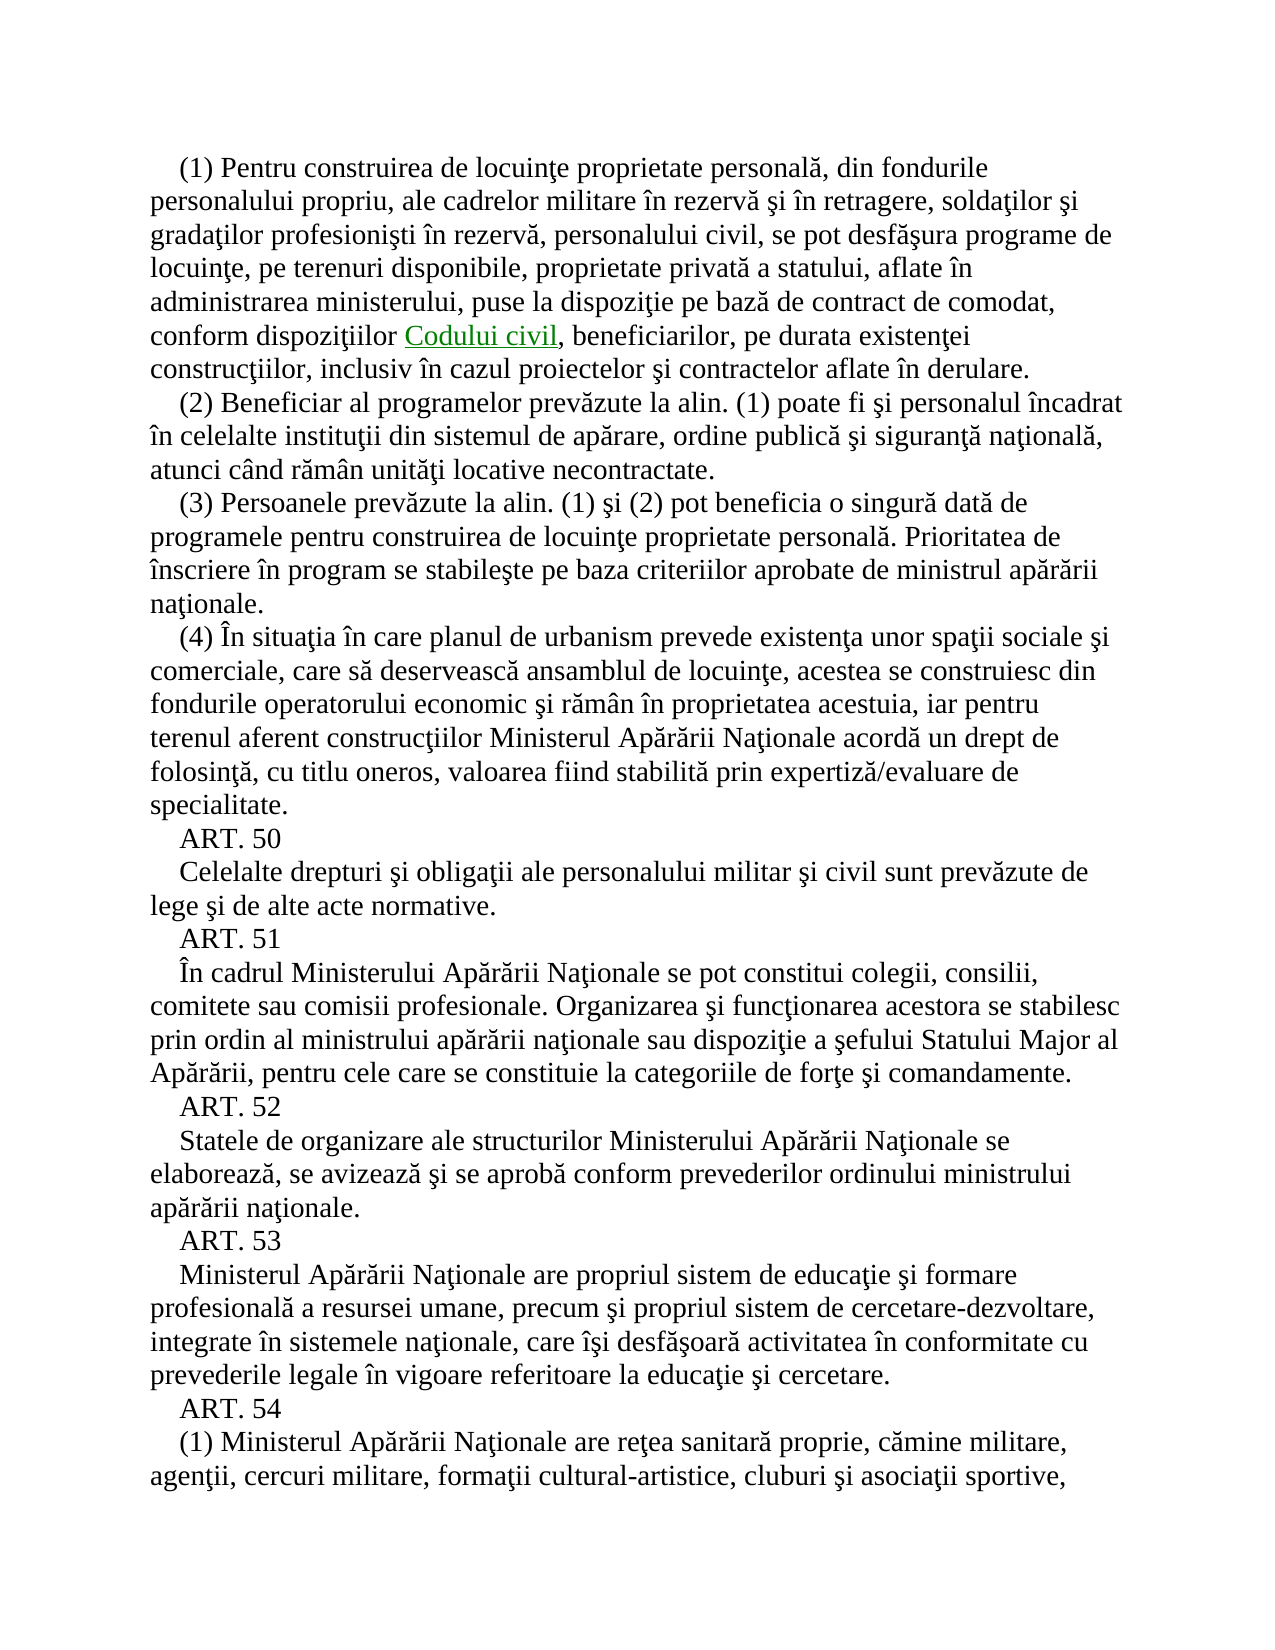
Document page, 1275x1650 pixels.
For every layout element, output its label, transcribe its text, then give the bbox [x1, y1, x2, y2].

text ART. 54 [150, 1391, 1125, 1424]
text (4) În situaţia în care planul de urbanism prevede existenţa unor spaţii sociale şi comerciale, care să deservească ansamblul de locuinţe, acestea se construiesc din fondurile operatorului economic şi rămân în proprietatea acestuia, iar pentru terenul aferent construcţiilor Ministerul Apărării Naţionale acordă un drept de folosinţă, cu titlu oneros, valoarea fiind stabilită prin expertiză/evaluare de specialitate. [150, 619, 1125, 821]
text Statele de organizare ale structurilor Ministerului Apărării Naţionale se elaborează, se avizează şi se aprobă conform prevederilor ordinului ministrului apărării naţionale. [150, 1123, 1125, 1223]
text Ministerul Apărării Naţionale are propriul sistem de educaţie şi formare profesională a resursei umane, precum şi propriul sistem de cercetare-dezvoltare, integrate în sistemele naţionale, care îşi desfăşoară activitatea în conformitate cu prevederile legale în vigoare referitoare la educaţie şi cercetare. [150, 1257, 1125, 1391]
text În cadrul Ministerului Apărării Naţionale se pot constitui colegii, consilii, comitete sau comisii profesionale. Organizarea şi funcţionarea acestora se stabilesc prin ordin al ministrului apărării naţionale sau dispoziţie a şefului Statului Major al Apărării, pentru cele care se constituie la categoriile de forţe şi comandamente. [150, 955, 1125, 1089]
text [150, 1424, 1125, 1492]
text (3) Persoanele prevăzute la alin. (1) şi (2) pot beneficia o singură dată de programele pentru construirea de locuinţe proprietate personală. Prioritatea de înscriere în program se stabileşte pe baza criteriilor aprobate de ministrul apărării naţionale. [150, 485, 1125, 619]
text ART. 52 [150, 1089, 1125, 1123]
text ART. 50 [150, 821, 1125, 854]
text (2) Beneficiar al programelor prevăzute la alin. (1) poate fi şi personalul încadrat în celelalte instituţii din sistemul de apărare, ordine publică şi siguranţă naţională, atunci când rămân unităţi locative necontractate. [150, 385, 1125, 485]
text (1) Pentru construirea de locuinţe proprietate personală, din fondurile personalului propriu, ale cadrelor militare în rezervă şi în retragere, soldaţilor şi gradaţilor profesionişti în rezervă, personalului civil, se pot desfăşura programe de locuinţe, pe terenuri disponibile, proprietate privată a statului, aflate în administrarea ministerului, puse la dispoziţie pe bază de contract de comodat, conform dispoziţiilor Codului civil, beneficiarilor, pe durata existenţei construcţiilor, inclusiv în cazul proiectelor şi contractelor aflate în derulare. [150, 150, 1125, 385]
text ART. 51 [150, 921, 1125, 955]
text ART. 53 [150, 1223, 1125, 1257]
text Celelalte drepturi şi obligaţii ale personalului militar şi civil sunt prevăzute de lege şi de alte acte normative. [150, 854, 1125, 921]
